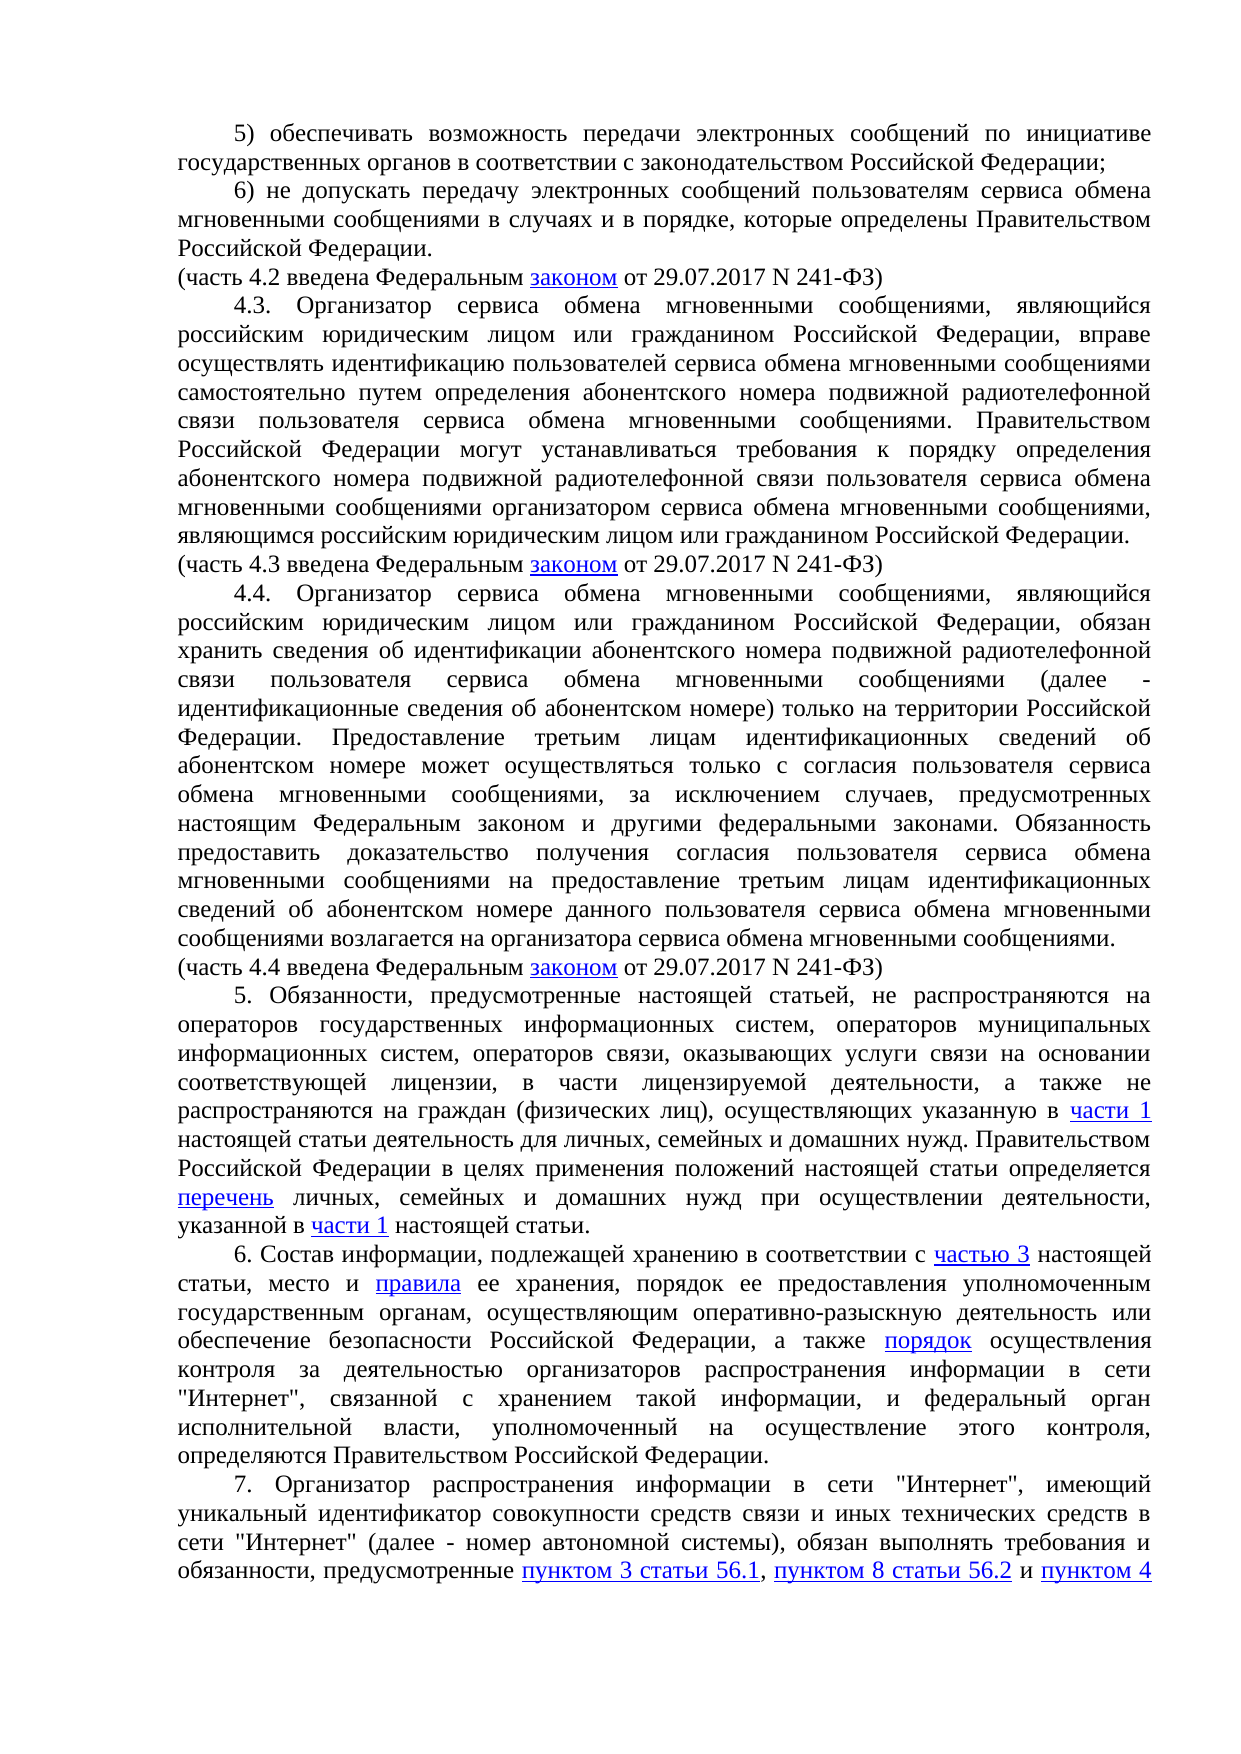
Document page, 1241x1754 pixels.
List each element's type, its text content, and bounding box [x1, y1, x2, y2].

text (часть 4.2 введена Федеральным законом от 29.07.2017 N 241-ФЗ) [177, 262, 1152, 291]
text (часть 4.4 введена Федеральным законом от 29.07.2017 N 241-ФЗ) [177, 952, 1152, 981]
text (часть 4.3 введена Федеральным законом от 29.07.2017 N 241-ФЗ) [177, 549, 1152, 578]
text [177, 1469, 1152, 1584]
text 6. Состав информации, подлежащей хранению в соответствии с частью 3 настоящей статьи, место и правила ее хранения, порядок ее предоставления уполномоченным государственным органам, осуществляющим оперативно-разыскную деятельность или обеспечение безопасности Российской Федерации, а также порядок осуществления контроля за деятельностью организаторов распространения информации в сети "Интернет", связанной с хранением такой информации, и федеральный орган исполнительной власти, уполномоченный на осуществление этого контроля, определяются Правительством Российской Федерации. [177, 1239, 1152, 1469]
text 5) обеспечивать возможность передачи электронных сообщений по инициативе государственных органов в соответствии с законодательством Российской Федерации; [177, 118, 1152, 176]
text 4.4. Организатор сервиса обмена мгновенными сообщениями, являющийся российским юридическим лицом или гражданином Российской Федерации, обязан хранить сведения об идентификации абонентского номера подвижной радиотелефонной связи пользователя сервиса обмена мгновенными сообщениями (далее - идентификационные сведения об абонентском номере) только на территории Российской Федерации. Предоставление третьим лицам идентификационных сведений об абонентском номере может осуществляться только с согласия пользователя сервиса обмена мгновенными сообщениями, за исключением случаев, предусмотренных настоящим Федеральным законом и другими федеральными законами. Обязанность предоставить доказательство получения согласия пользователя сервиса обмена мгновенными сообщениями на предоставление третьим лицам идентификационных сведений об абонентском номере данного пользователя сервиса обмена мгновенными сообщениями возлагается на организатора сервиса обмена мгновенными сообщениями. [177, 578, 1152, 952]
text 5. Обязанности, предусмотренные настоящей статьей, не распространяются на операторов государственных информационных систем, операторов муниципальных информационных систем, операторов связи, оказывающих услуги связи на основании соответствующей лицензии, в части лицензируемой деятельности, а также не распространяются на граждан (физических лиц), осуществляющих указанную в части 1 настоящей статьи деятельность для личных, семейных и домашних нужд. Правительством Российской Федерации в целях применения положений настоящей статьи определяется перечень личных, семейных и домашних нужд при осуществлении деятельности, указанной в части 1 настоящей статьи. [177, 981, 1152, 1239]
text 4.3. Организатор сервиса обмена мгновенными сообщениями, являющийся российским юридическим лицом или гражданином Российской Федерации, вправе осуществлять идентификацию пользователей сервиса обмена мгновенными сообщениями самостоятельно путем определения абонентского номера подвижной радиотелефонной связи пользователя сервиса обмена мгновенными сообщениями. Правительством Российской Федерации могут устанавливаться требования к порядку определения абонентского номера подвижной радиотелефонной связи пользователя сервиса обмена мгновенными сообщениями организатором сервиса обмена мгновенными сообщениями, являющимся российским юридическим лицом или гражданином Российской Федерации. [177, 291, 1152, 549]
text 6) не допускать передачу электронных сообщений пользователям сервиса обмена мгновенными сообщениями в случаях и в порядке, которые определены Правительством Российской Федерации. [177, 176, 1152, 262]
